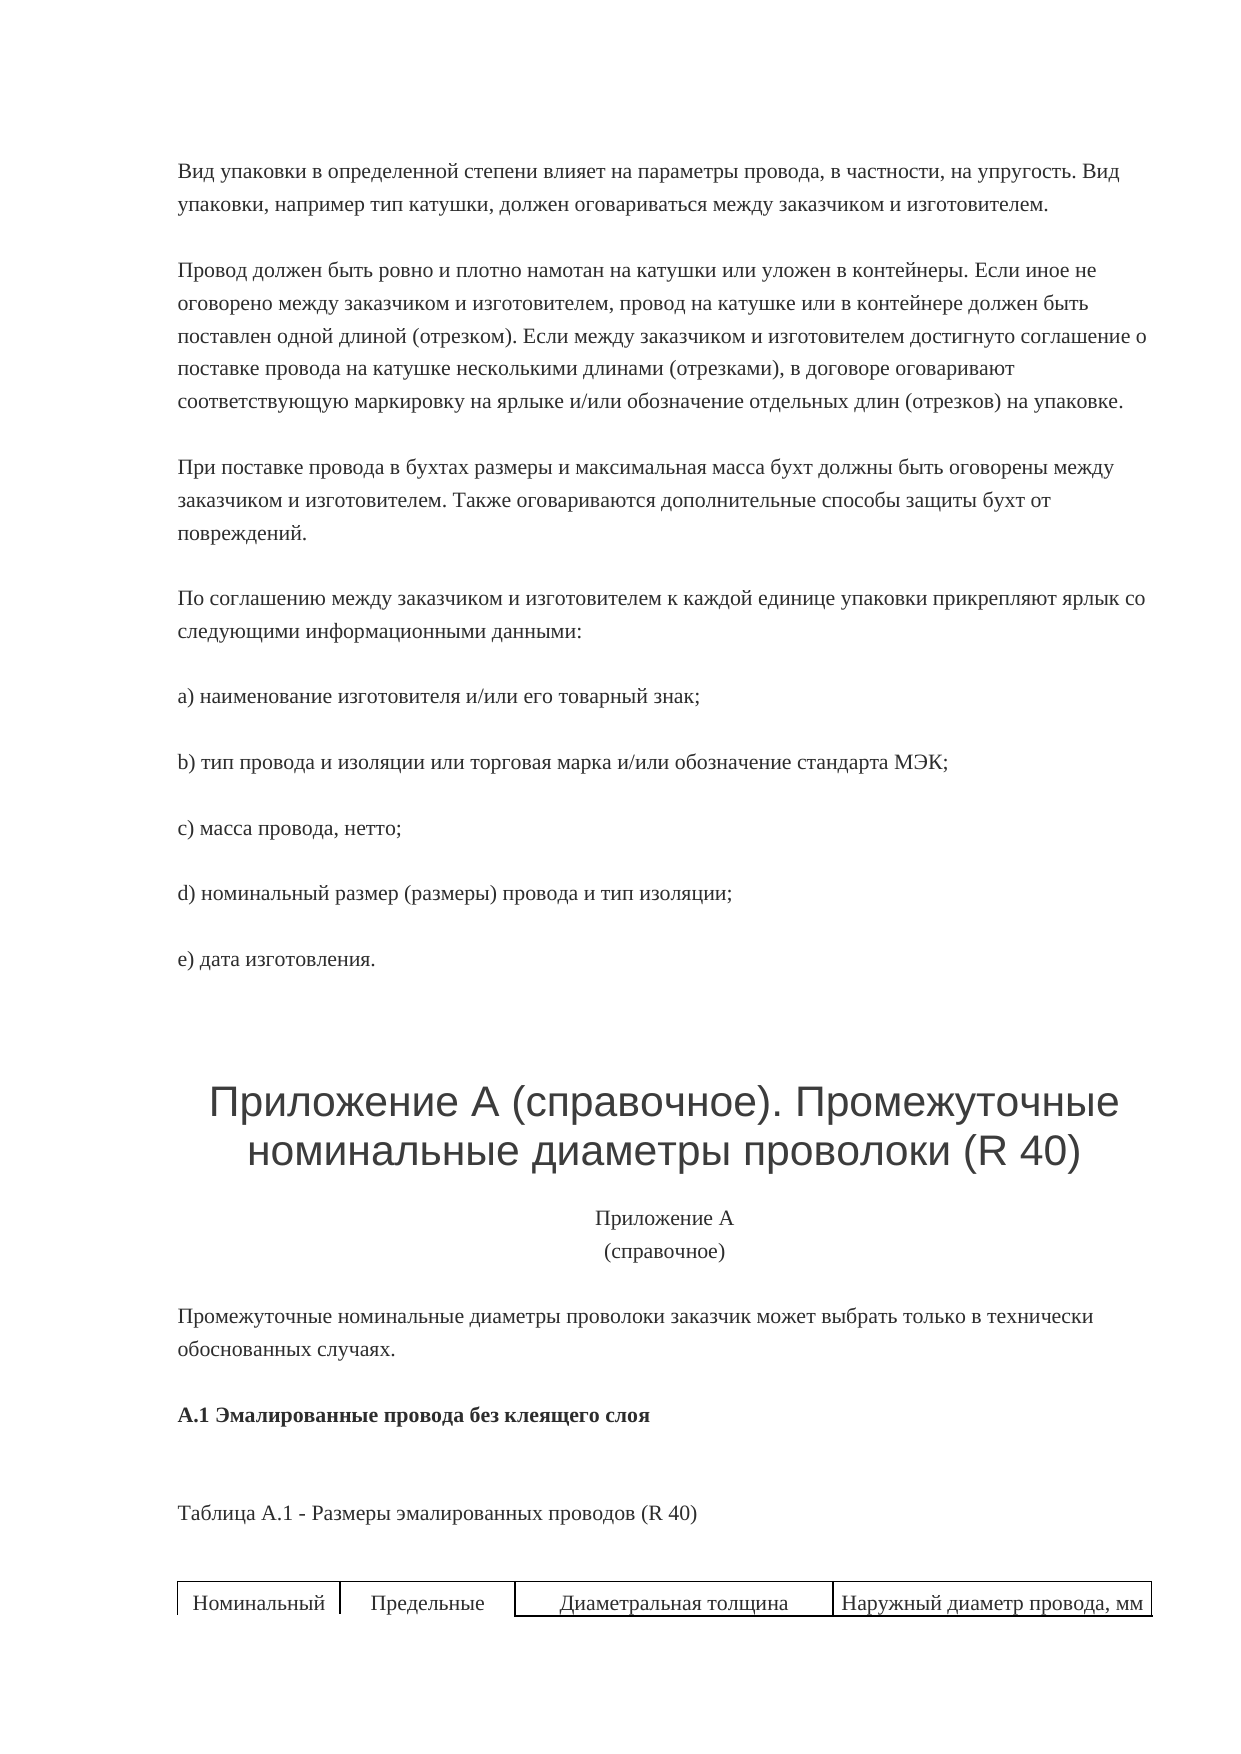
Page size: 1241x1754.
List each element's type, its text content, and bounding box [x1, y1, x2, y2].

text e) дата изготовления. [177, 938, 1152, 1037]
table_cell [178, 1582, 340, 1615]
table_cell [340, 1582, 514, 1615]
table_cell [834, 1582, 1151, 1615]
text c) масса провода, нетто; [177, 807, 1152, 873]
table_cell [516, 1582, 832, 1615]
text a) наименование изготовителя и/или его товарный знак; [177, 676, 1152, 742]
text b) тип провода и изоляции или торговая марка и/или обозначение стандарта МЭК; [177, 742, 1152, 807]
text Вид упаковки в определенной степени влияет на параметры провода, в частности, на упругость. Вид упаковки, например тип катушки, должен оговариваться между заказчиком и изготовителем. Провод должен быть ровно и плотно намотан на катушки или уложен в контейнеры. Если иное не оговорено между заказчиком и изготовителем, провод на катушке или в контейнере должен быть поставлен одной длиной (отрезком). Если между заказчиком и изготовителем достигнуто соглашение о поставке провода на катушке несколькими длинами (отрезками), в договоре оговаривают соответствующую маркировку на ярлыке и/или обозначение отдельных длин (отрезков) на упаковке. При поставке провода в бухтах размеры и максимальная масса бухт должны быть оговорены между заказчиком и изготовителем. Также оговариваются дополнительные способы защиты бухт от повреждений. По соглашению между заказчиком и изготовителем к каждой единице упаковки прикрепляют ярлык со следующими информационными данными: [177, 118, 1152, 676]
text Приложение А (справочное) [177, 1197, 1152, 1263]
text d) номинальный размер (размеры) провода и тип изоляции; [177, 873, 1152, 938]
text Промежуточные номинальные диаметры проволоки заказчик может выбрать только в технически обоснованных случаях. [177, 1263, 1152, 1394]
text А.1 Эмалированные провода без клеящего слоя Таблица А.1 - Размеры эмалированных проводов (R 40) [177, 1394, 1152, 1558]
text Приложение А (справочное). Промежуточные номинальные диаметры проволоки (R 40) [177, 1076, 1152, 1174]
